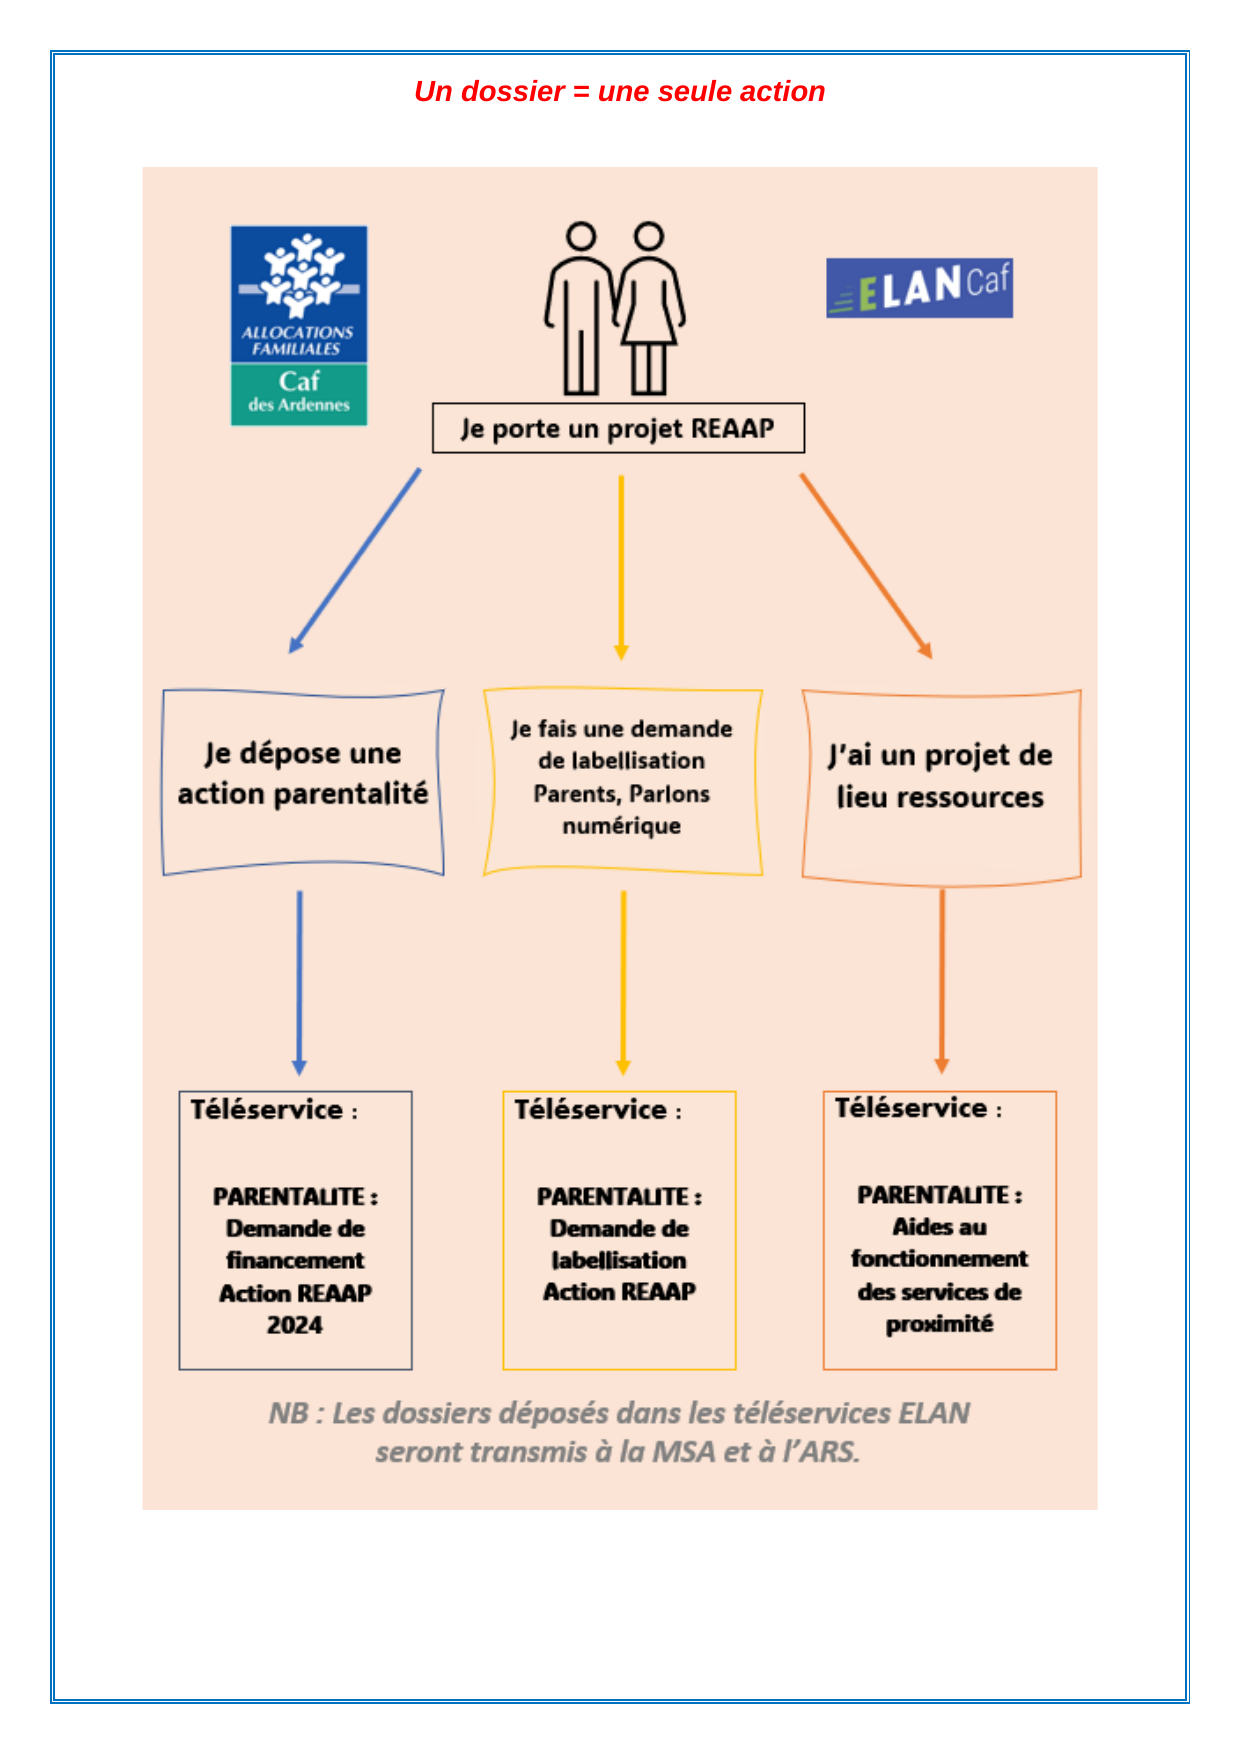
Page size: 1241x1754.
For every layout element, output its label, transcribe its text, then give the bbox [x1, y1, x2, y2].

picture [142, 167, 1098, 1510]
text Un dossier = une seule action [103, 74, 1137, 107]
